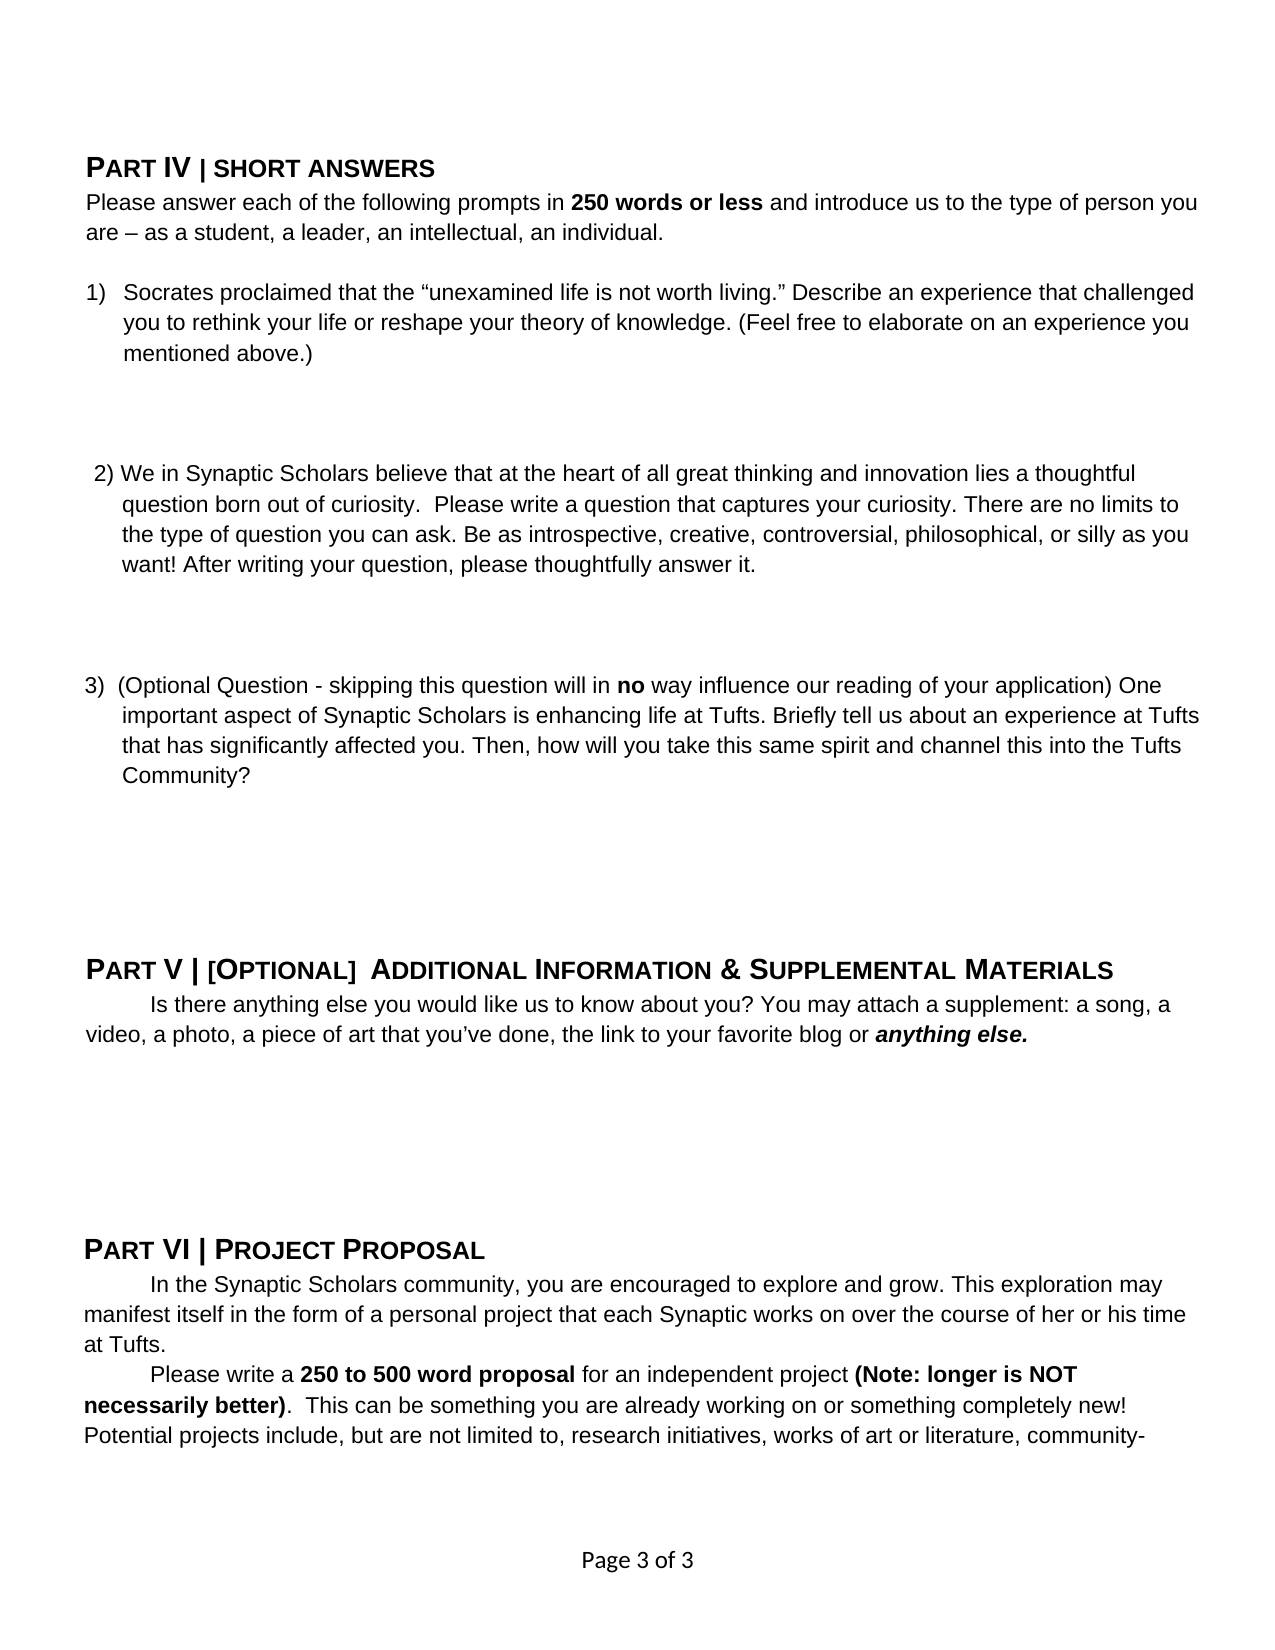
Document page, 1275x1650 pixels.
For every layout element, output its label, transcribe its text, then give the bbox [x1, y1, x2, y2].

text PART VI | PROJECT PROPOSAL [83, 1232, 1200, 1266]
list Socrates proclaimed that the “unexamined life is not worth living.” Describe an experience that challenged you to rethink your life or reshape your theory of knowledge. (Feel free to elaborate on an experience you mentioned above.) [86, 279, 1200, 366]
text PART IV | SHORT ANSWERS [86, 150, 1200, 183]
text PART V | [OPTIONAL] ADDITIONAL INFORMATION & SUPPLEMENTAL MATERIALS [86, 952, 1200, 986]
text In the Synaptic Scholars community, you are encouraged to explore and grow. This exploration may manifest itself in the form of a personal project that each Synaptic works on over the course of her or his time at Tufts. [83, 1271, 1200, 1358]
text 3) (Optional Question - skipping this question will in no way influence our reading of your application) One important aspect of Synaptic Scholars is enhancing life at Tufts. Briefly tell us about an experience at Tufts that has significantly affected you. Then, how will you take this same spirit and channel this into the Tufts Community? [84, 672, 1200, 789]
text Please answer each of the following prompts in 250 words or less and introduce us to the type of person you are – as a student, a leader, an intellectual, an individual. [86, 188, 1200, 245]
text Is there anything else you would like us to know about you? You may attach a supplement: a song, a video, a photo, a piece of art that you’ve done, the link to your favorite blog or anything else. [86, 991, 1200, 1047]
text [83, 1361, 1200, 1448]
text 2) We in Synaptic Scholars believe that at the heart of all great thinking and innovation lies a thoughtful question born out of curiosity. Please write a question that captures your curiosity. There are no limits to the type of question you can ask. Be as introspective, creative, controversial, philosophical, or silly as you want! After writing your question, please thoughtfully answer it. [94, 460, 1200, 577]
